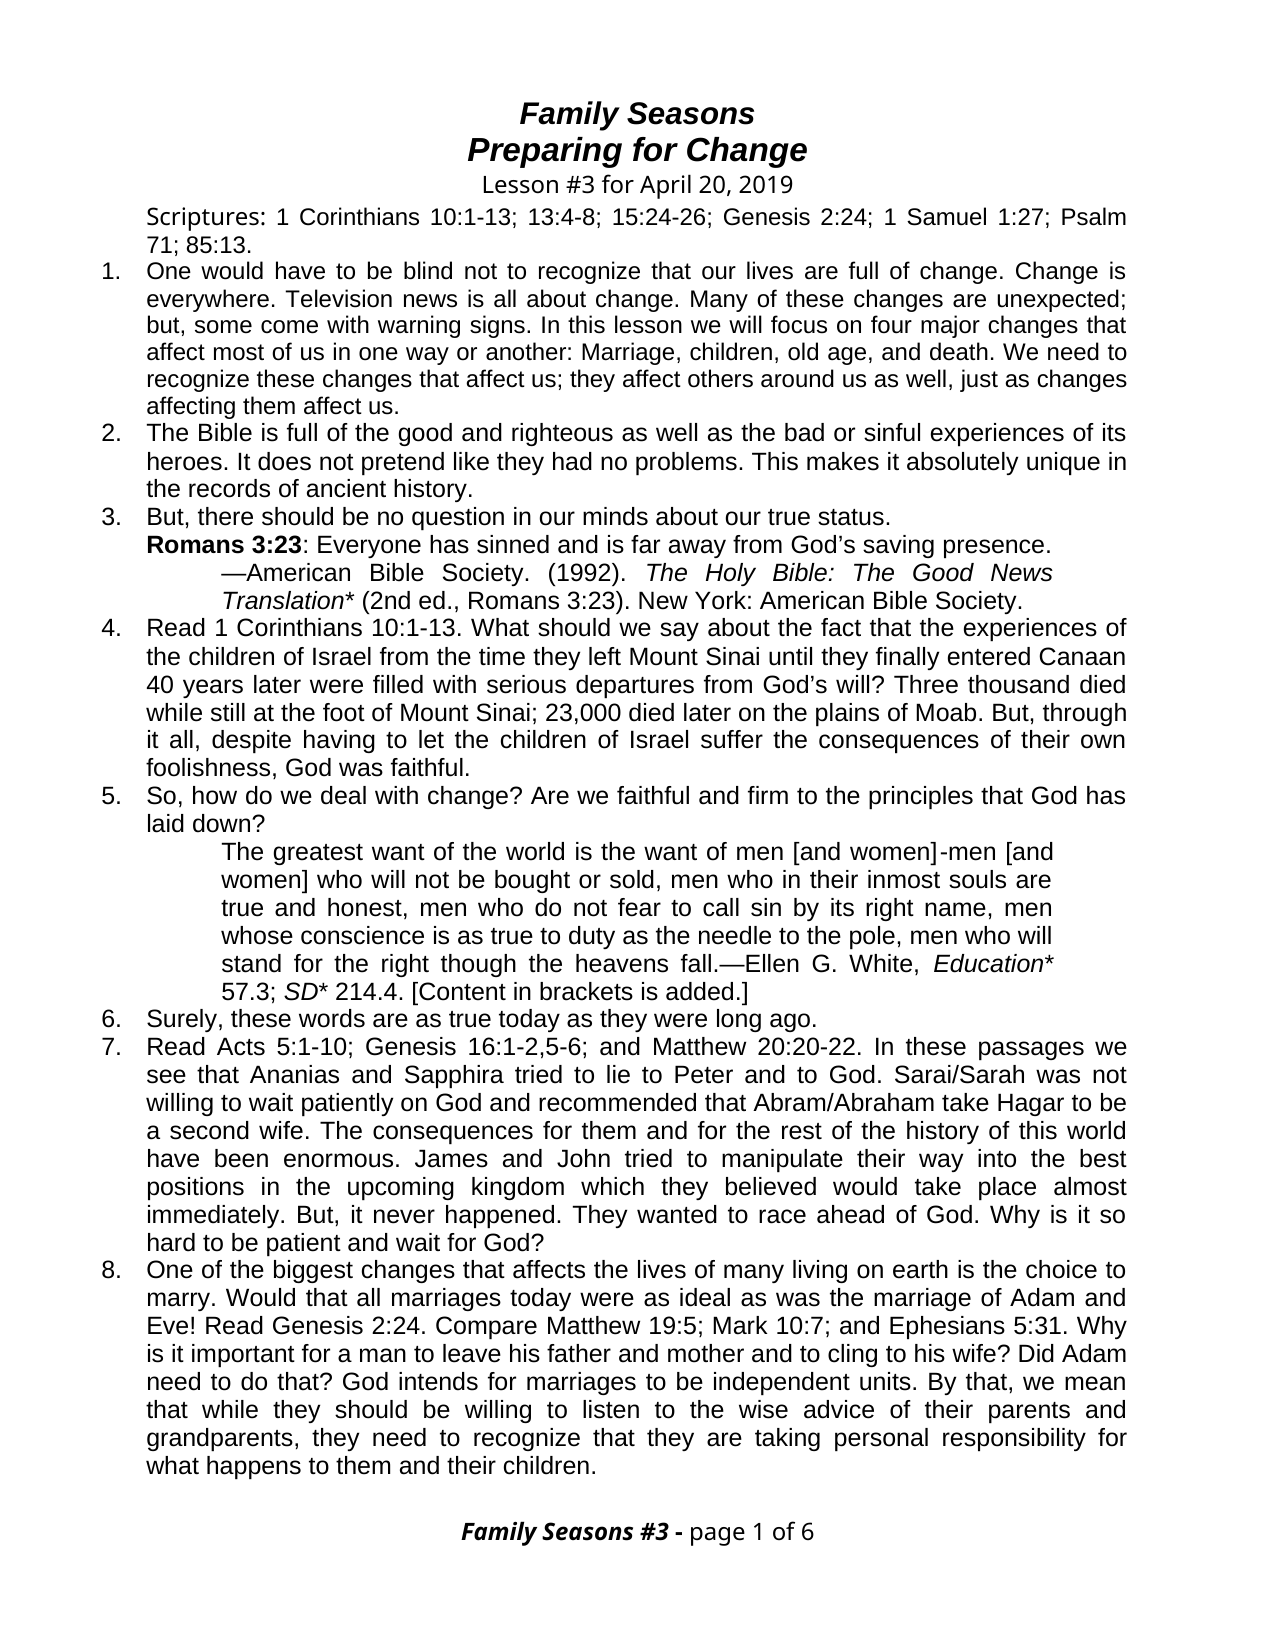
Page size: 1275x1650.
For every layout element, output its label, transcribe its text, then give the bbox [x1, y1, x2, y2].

text But, there should be no question in our minds about our true status. [101, 503, 1129, 531]
text So, how do we deal with change? Are we faithful and firm to the principles that God has laid down? [101, 782, 1129, 838]
text Scriptures: 1 Corinthians 10:1-13; 13:4-8; 15:24-26; Genesis 2:24; 1 Samuel 1:27; Psalm 71; 85:13. [146, 200, 1129, 258]
text The Bible is full of the good and righteous as well as the bad or sinful experiences of its heroes. It does not pretend like they had no problems. This makes it absolutely unique in the records of ancient history. [101, 419, 1129, 503]
text Surely, these words are as true today as they were long ago. [101, 1005, 1129, 1033]
text Preparing for Change [146, 131, 1129, 168]
text Family Seasons [146, 96, 1129, 131]
text One of the biggest changes that affects the lives of many living on earth is the choice to marry. Would that all marriages today were as ideal as was the marriage of Adam and Eve! Read Genesis 2:24. Compare Matthew 19:5; Mark 10:7; and Ephesians 5:31. Why is it important for a man to leave his father and mother and to cling to his wife? Did Adam need to do that? God intends for marriages to be independent units. By that, we mean that while they should be willing to listen to the wise advice of their parents and grandparents, they need to recognize that they are taking personal responsibility for what happens to them and their children. [101, 1256, 1129, 1479]
text The greatest want of the world is the want of men [and women]-men [and women] who will not be bought or sold, men who in their inmost souls are true and honest, men who do not fear to call sin by its right name, men whose conscience is as true to duty as the needle to the pole, men who will stand for the right though the heavens fall.—Ellen G. White, Education* 57.3; SD* 214.4. [Content in brackets is added.] [221, 838, 1054, 1005]
text Lesson #3 for April 20, 2019 [146, 168, 1129, 200]
text One would have to be blind not to recognize that our lives are full of change. Change is everywhere. Television news is all about change. Many of these changes are unexpected; but, some come with warning signs. In this lesson we will focus on four major changes that affect most of us in one way or another: Marriage, children, old age, and death. We need to recognize these changes that affect us; they affect others around us as well, just as changes affecting them affect us. [101, 258, 1129, 419]
text Romans 3:23: Everyone has sinned and is far away from God’s saving presence.—American Bible Society. (1992). The Holy Bible: The Good News Translation* (2nd ed., Romans 3:23). New York: American Bible Society. [146, 531, 1054, 615]
text Read 1 Corinthians 10:1-13. What should we say about the fact that the experiences of the children of Israel from the time they left Mount Sinai until they finally entered Canaan 40 years later were filled with serious departures from God’s will? Three thousand died while still at the foot of Mount Sinai; 23,000 died later on the plains of Moab. But, through it all, despite having to let the children of Israel suffer the consequences of their own foolishness, God was faithful. [101, 615, 1129, 782]
text Read Acts 5:1-10; Genesis 16:1-2,5-6; and Matthew 20:20-22. In these passages we see that Ananias and Sapphira tried to lie to Peter and to God. Sarai/Sarah was not willing to wait patiently on God and recommended that Abram/Abraham take Hagar to be a second wife. The consequences for them and for the rest of the history of this world have been enormous. James and John tried to manipulate their way into the best positions in the upcoming kingdom which they believed would take place almost immediately. But, it never happened. They wanted to race ahead of God. Why is it so hard to be patient and wait for God? [101, 1033, 1129, 1256]
